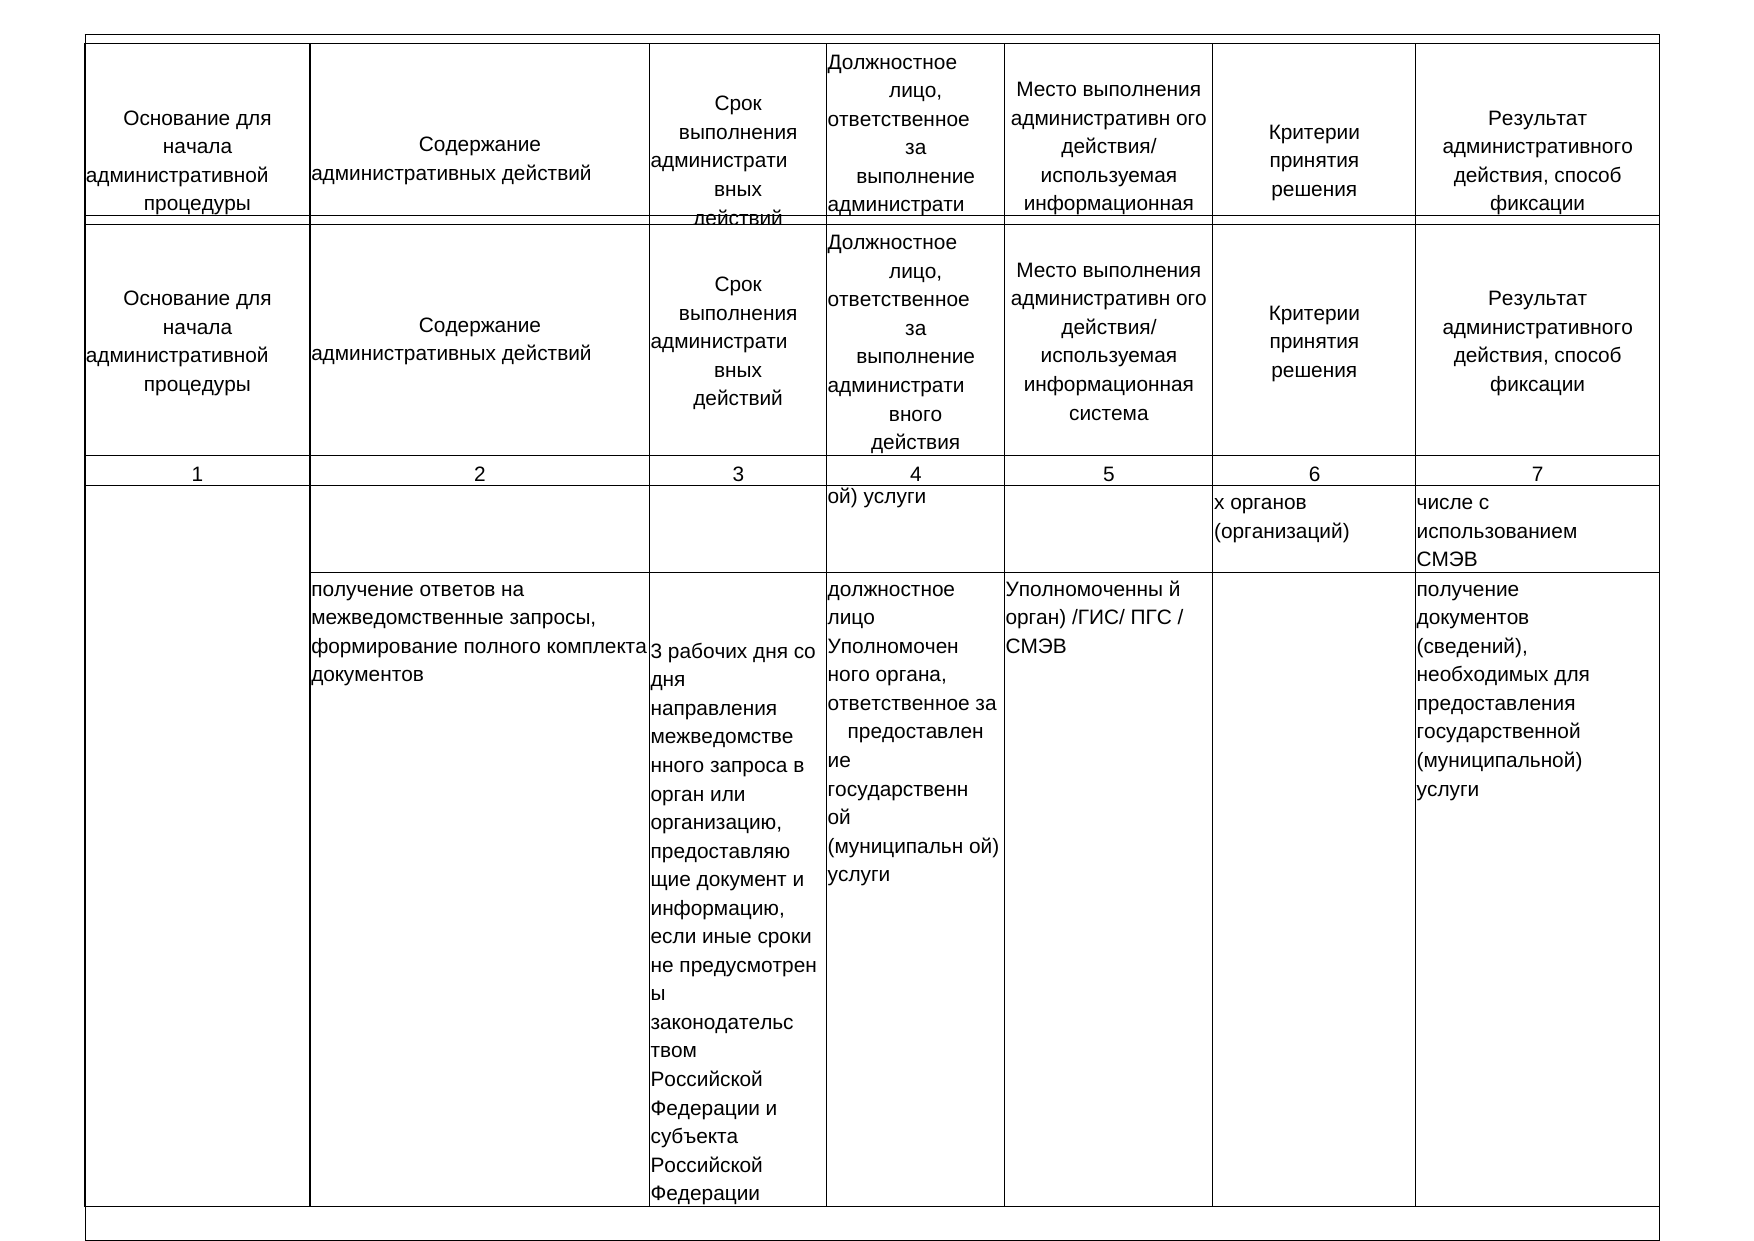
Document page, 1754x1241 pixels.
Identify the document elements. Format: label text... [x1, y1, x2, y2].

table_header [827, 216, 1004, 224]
table_cell 1 [86, 456, 309, 485]
table_cell [1213, 573, 1415, 1206]
table_header Срок выполнения администрати вных действий [650, 44, 826, 215]
table_header Результат административного действия, способ фиксации [1416, 225, 1659, 455]
table_cell получение документов (сведений), необходимых для предоставления государственной (муниципальной) услуги [1416, 573, 1659, 1206]
table_cell 4 [827, 456, 1004, 485]
table_header Место выполнения административн ого действия/ используемая информационная система [1005, 225, 1212, 455]
table_cell 6 [1213, 456, 1415, 485]
table_header Должностное лицо, ответственное за выполнение администрати вного действия [827, 44, 1004, 215]
table_cell ой) услуги [827, 486, 1004, 572]
table_cell Уполномоченны й орган) /ГИС/ ПГС / СМЭВ [1005, 573, 1212, 1206]
table_header Критерии принятия решения [1213, 225, 1415, 455]
table_header Содержание административных действий [311, 44, 649, 215]
table_cell [86, 486, 309, 1206]
table_header Место выполнения административн ого действия/ используемая информационная система [1005, 44, 1212, 215]
table_header Срок выполнения администрати вных действий [650, 225, 826, 455]
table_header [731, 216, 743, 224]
table_header Должностное лицо, ответственное за выполнение администрати вного действия [827, 225, 1004, 455]
table_cell [311, 486, 649, 572]
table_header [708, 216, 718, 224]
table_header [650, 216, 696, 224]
table_header Результат административного действия, способ фиксации [1416, 44, 1659, 215]
table_cell должностное лицо Уполномочен ного органа, ответственное за предоставлен ие государственн ой (муниципальн ой) услуги [827, 573, 1004, 1206]
table_cell получение ответов на межведомственные запросы, формирование полного комплекта документов [311, 573, 649, 1206]
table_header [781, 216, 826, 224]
table_header Основание для начала административной процедуры [86, 225, 309, 455]
table_cell 3 [650, 456, 826, 485]
table_cell 2 [311, 456, 649, 485]
table_cell [650, 486, 826, 572]
table_header Основание для начала административной процедуры [86, 44, 309, 215]
table_cell 5 [1005, 456, 1212, 485]
table_header Содержание административных действий [311, 225, 649, 455]
table_cell [1005, 486, 1212, 572]
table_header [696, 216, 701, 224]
table_header Критерии принятия решения [1213, 44, 1415, 215]
table_cell х органов (организаций) [1213, 486, 1415, 572]
table_cell 7 [1416, 456, 1659, 485]
table_cell 3 рабочих дня со дня направления межведомстве нного запроса в орган или организацию, предоставляю щие документ и информацию, если иные сроки не предусмотрен ы законодательс твом Российской Федерации и субъекта Российской Федерации [650, 573, 826, 1206]
table_cell числе с использованием СМЭВ [1416, 486, 1659, 572]
